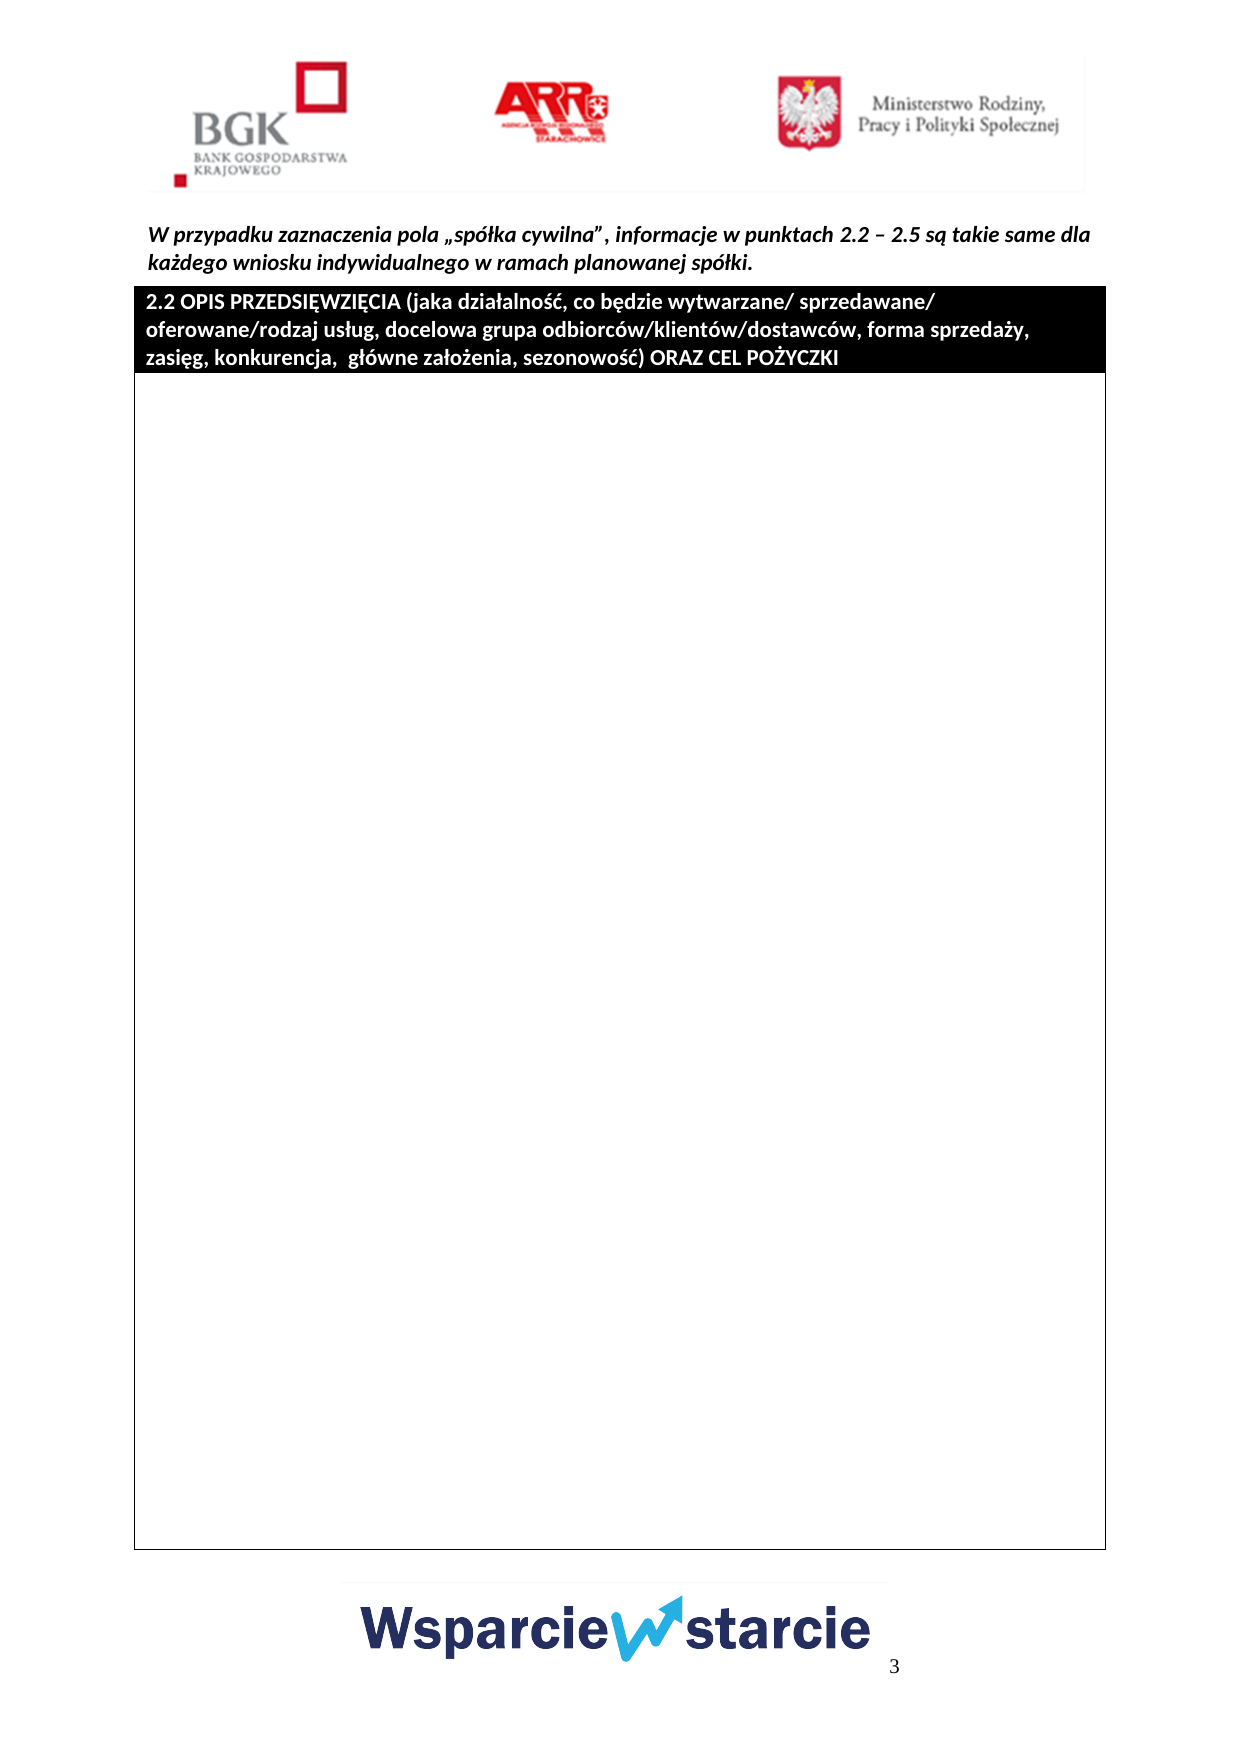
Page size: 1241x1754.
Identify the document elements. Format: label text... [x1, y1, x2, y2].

picture [340, 1582, 890, 1674]
table_header 2.2 OPIS PRZEDSIĘWZIĘCIA (jaka działalność, co będzie wytwarzane/ sprzedawane/ oferowane/rodzaj usług, docelowa grupa odbiorców/klientów/dostawców, forma sprzedaży, zasięg, konkurencja, główne założenia, sezonowość) ORAZ CEL POŻYCZKI [135, 287, 1105, 371]
text W przypadku zaznaczenia pola „spółka cywilna”, informacje w punktach 2.2 – 2.5 są takie same dla każdego wniosku indywidualnego w ramach planowanej spółki. [148, 220, 1092, 276]
picture [147, 56, 1087, 194]
table_cell [135, 373, 1105, 1549]
